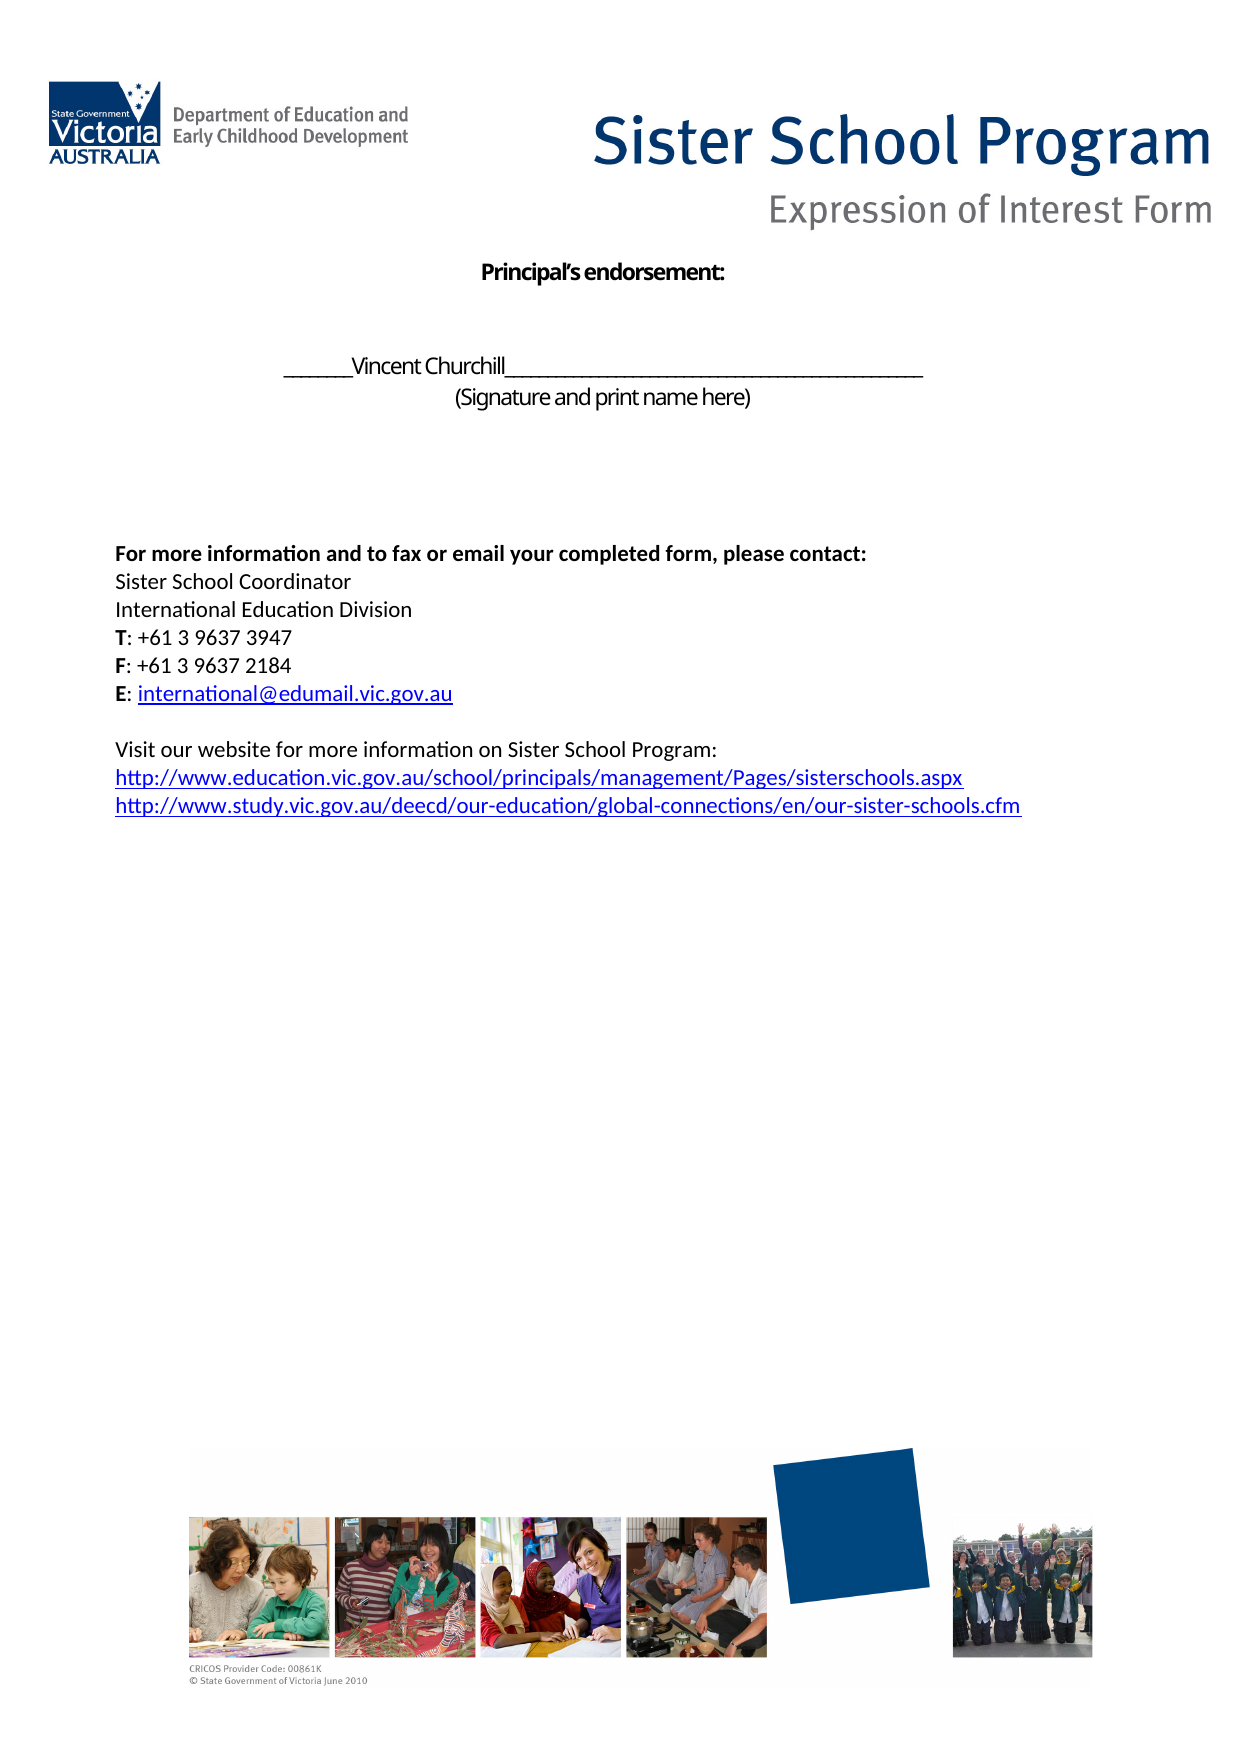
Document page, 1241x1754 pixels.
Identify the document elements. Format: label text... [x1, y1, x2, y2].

text ________Vincent Churchill_________________________________________________ [115, 350, 1092, 381]
text Sister School Coordinator [115, 567, 1092, 595]
text (Signature and print name here) [115, 381, 1092, 412]
picture [26, 59, 1214, 256]
text International Education Division [115, 595, 1092, 623]
picture [189, 1448, 1093, 1688]
text F: +61 3 9637 2184 [115, 651, 1092, 679]
text Visit our website for more information on Sister School Program: [115, 735, 1092, 763]
text T: +61 3 9637 3947 [115, 623, 1092, 651]
text Principal’s endorsement: [115, 256, 1092, 287]
text http://www.education.vic.gov.au/school/principals/management/Pages/sisterschools.aspx [115, 763, 1092, 791]
text For more information and to fax or email your completed form, please contact: [115, 539, 1092, 567]
text E: international@edumail.vic.gov.au [115, 679, 1092, 707]
text http://www.study.vic.gov.au/deecd/our-education/global-connections/en/our-sister-schools.cfm [115, 791, 1092, 819]
